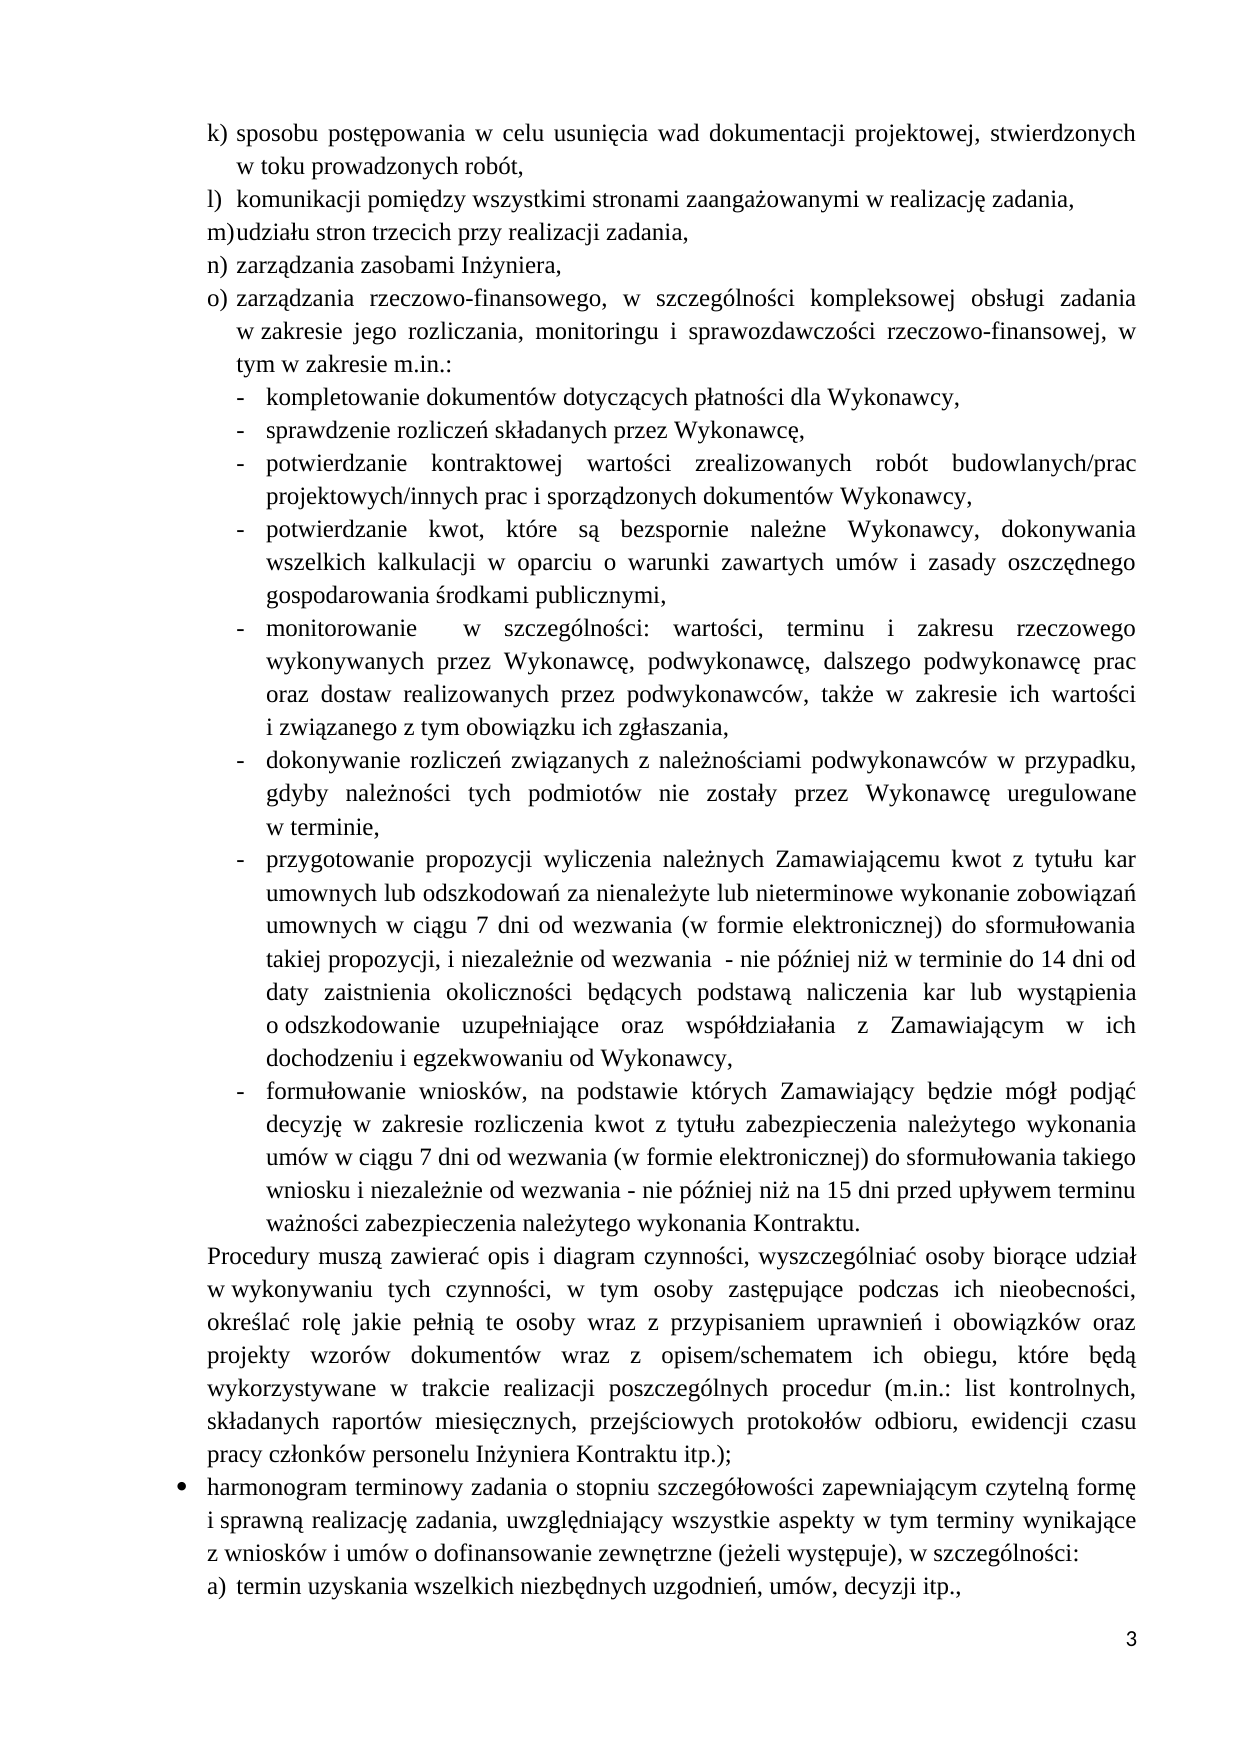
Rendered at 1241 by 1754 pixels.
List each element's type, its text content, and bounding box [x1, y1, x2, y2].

text - dokonywanie rozliczeń związanych z należnościami podwykonawców w przypadku, gdyby należności tych podmiotów nie zostały przez Wykonawcę uregulowane w terminie, [236, 746, 1137, 840]
text - formułowanie wniosków, na podstawie których Zamawiający będzie mógł podjąć decyzję w zakresie rozliczenia kwot z tytułu zabezpieczenia należytego wykonania umów w ciągu 7 dni od wezwania (w formie elektronicznej) do sformułowania takiego wniosku i niezależnie od wezwania - nie później niż na 15 dni przed upływem terminu ważności zabezpieczenia należytego wykonania Kontraktu. [236, 1076, 1137, 1237]
text - potwierdzanie kwot, które są bezspornie należne Wykonawcy, dokonywania wszelkich kalkulacji w oparciu o warunki zawartych umów i zasady oszczędnego gospodarowania środkami publicznymi, [236, 514, 1137, 609]
text - kompletowanie dokumentów dotyczących płatności dla Wykonawcy, [236, 382, 1137, 411]
text - przygotowanie propozycji wyliczenia należnych Zamawiającemu kwot z tytułu kar umownych lub odszkodowań za nienależyte lub nieterminowe wykonanie zobowiązań umownych w ciągu 7 dni od wezwania (w formie elektronicznej) do sformułowania takiej propozycji, i niezależnie od wezwania - nie później niż w terminie do 14 dni od daty zaistnienia okoliczności będących podstawą naliczenia kar lub wystąpienia o odszkodowanie uzupełniające oraz współdziałania z Zamawiającym w ich dochodzeniu i egzekwowaniu od Wykonawcy, [236, 844, 1137, 1071]
list zarządzania zasobami Inżyniera, [207, 250, 1137, 279]
text Procedury muszą zawierać opis i diagram czynności, wyszczególniać osoby biorące udział w wykonywaniu tych czynności, w tym osoby zastępujące podczas ich nieobecności, określać rolę jakie pełnią te osoby wraz z przypisaniem uprawnień i obowiązków oraz projekty wzorów dokumentów wraz z opisem/schematem ich obiegu, które będą wykorzystywane w trakcie realizacji poszczególnych procedur (m.in.: list kontrolnych, składanych raportów miesięcznych, przejściowych protokołów odbioru, ewidencji czasu pracy członków personelu Inżyniera Kontraktu itp.); [207, 1241, 1137, 1468]
list zarządzania rzeczowo-finansowego, w szczególności kompleksowej obsługi zadania w zakresie jego rozliczania, monitoringu i sprawozdawczości rzeczowo-finansowej, w tym w zakresie m.in.: [207, 283, 1137, 378]
text - monitorowanie w szczególności: wartości, terminu i zakresu rzeczowego wykonywanych przez Wykonawcę, podwykonawcę, dalszego podwykonawcę prac oraz dostaw realizowanych przez podwykonawców, także w zakresie ich wartości i związanego z tym obowiązku ich zgłaszania, [236, 613, 1137, 741]
list harmonogram terminowy zadania o stopniu szczegółowości zapewniającym czytelną formę i sprawną realizację zadania, uwzględniający wszystkie aspekty w tym terminy wynikające z wniosków i umów o dofinansowanie zewnętrzne (jeżeli występuje), w szczególności: [177, 1472, 1137, 1567]
list termin uzyskania wszelkich niezbędnych uzgodnień, umów, decyzji itp., [207, 1571, 1137, 1600]
text - sprawdzenie rozliczeń składanych przez Wykonawcę, [236, 415, 1137, 444]
list udziału stron trzecich przy realizacji zadania, [207, 217, 1137, 246]
list sposobu postępowania w celu usunięcia wad dokumentacji projektowej, stwierdzonych w toku prowadzonych robót, [207, 118, 1137, 180]
text - potwierdzanie kontraktowej wartości zrealizowanych robót budowlanych/prac projektowych/innych prac i sporządzonych dokumentów Wykonawcy, [236, 448, 1137, 510]
list komunikacji pomiędzy wszystkimi stronami zaangażowanymi w realizację zadania, [207, 184, 1137, 213]
